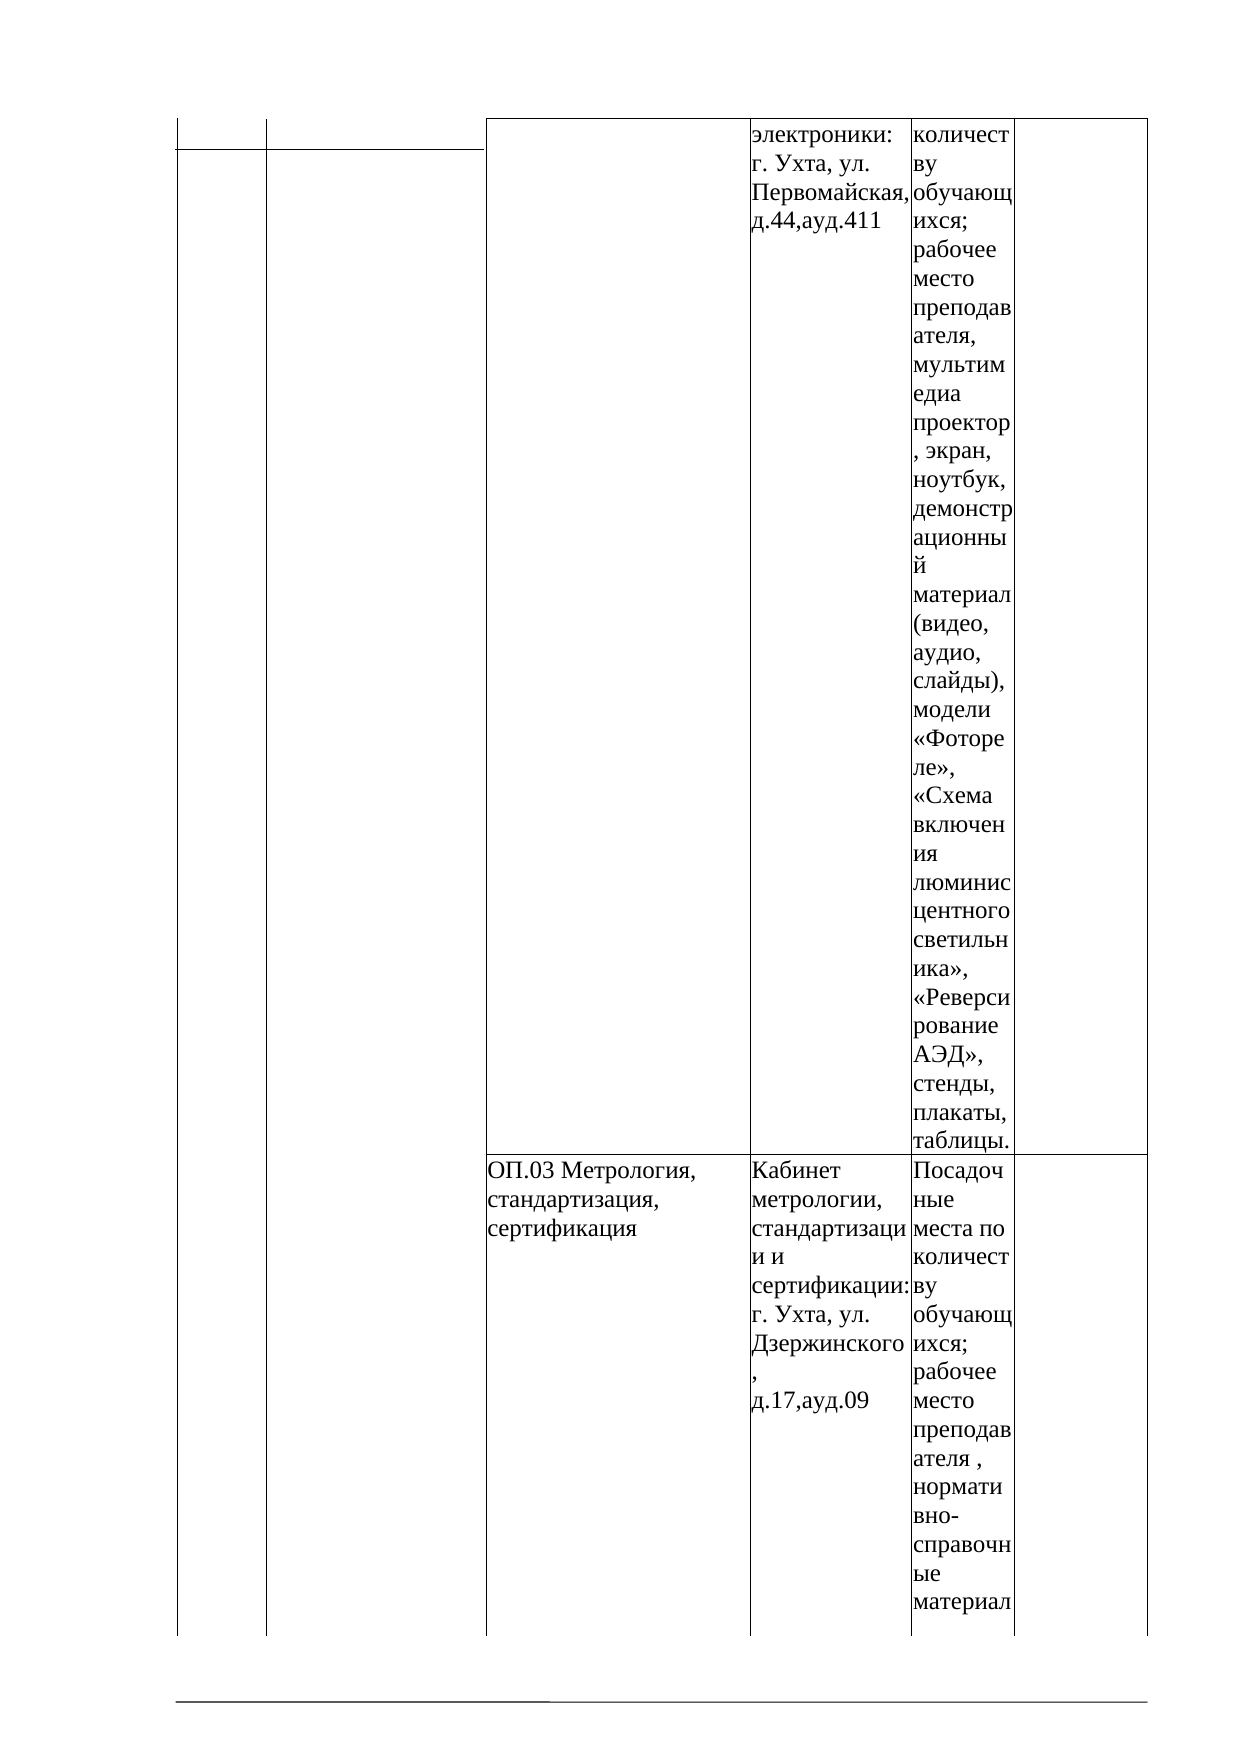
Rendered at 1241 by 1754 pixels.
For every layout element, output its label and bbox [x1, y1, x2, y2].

table_cell [1015, 119, 1147, 1154]
table_cell [912, 119, 1014, 1154]
table_cell [751, 1155, 911, 1636]
table_cell [487, 119, 750, 1154]
table_cell [487, 1155, 750, 1636]
table_cell [912, 1155, 1014, 1636]
table_cell [1015, 1155, 1147, 1636]
table_cell [751, 119, 911, 1154]
